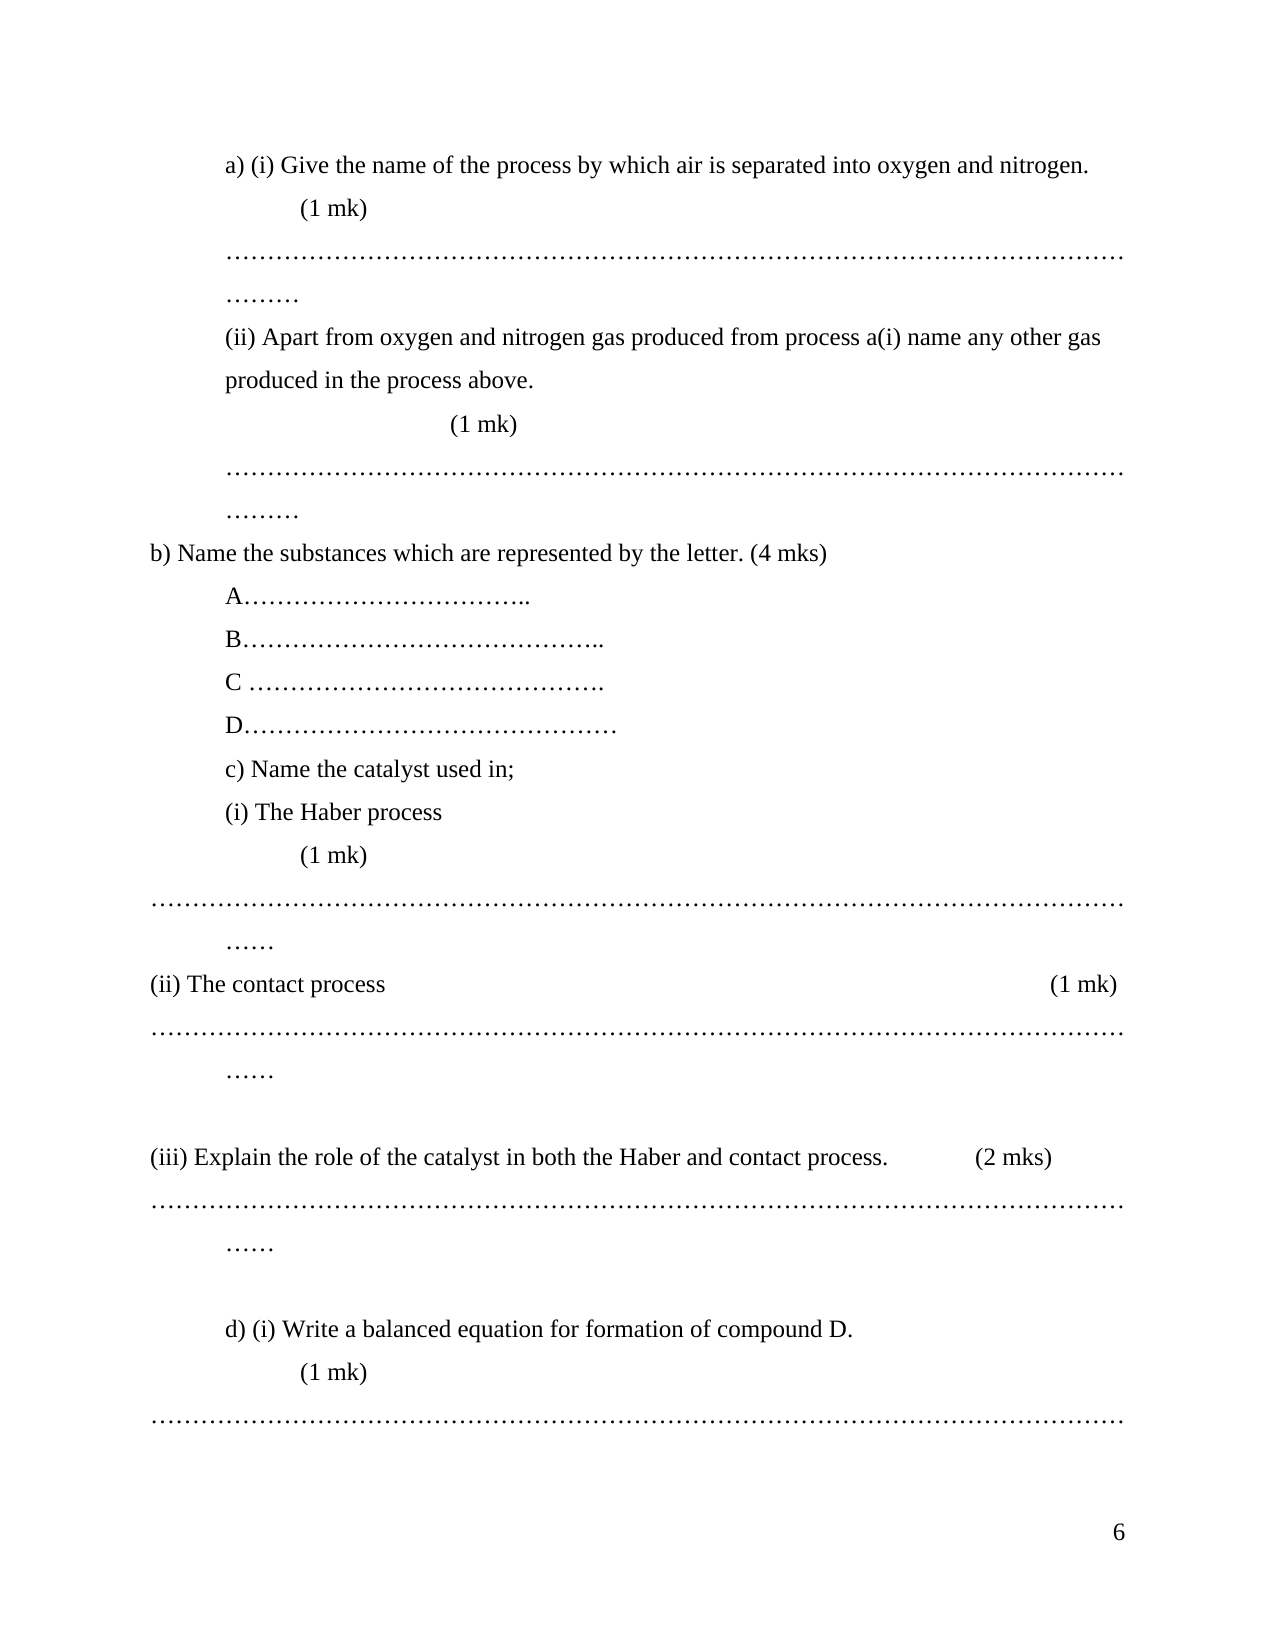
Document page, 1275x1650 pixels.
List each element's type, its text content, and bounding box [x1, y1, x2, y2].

text b) Name the substances which are represented by the letter. (4 mks) [150, 538, 1125, 567]
text B…………………………………….. [150, 624, 1125, 653]
text …………………………………………………………………………………………………………… [150, 1185, 1125, 1257]
text (ii) Apart from oxygen and nitrogen gas produced from process a(i) name any other gas produced in the process above. (1 mk) [150, 322, 1125, 437]
text c) Name the catalyst used in; [150, 754, 1125, 782]
text ……………………………………………………………………………………………………… [150, 1401, 1125, 1429]
text ……………………………………………………………………………………………………… [225, 452, 1125, 524]
text C ……………………………………. [225, 667, 1125, 696]
text …………………………………………………………………………………………………………… [150, 1012, 1125, 1084]
text (i) The Haber process (1 mk) [150, 797, 1125, 869]
text …………………………………………………………………………………………………………… [150, 883, 1125, 955]
text (ii) The contact process (1 mk) [150, 969, 1125, 998]
text (iii) Explain the role of the catalyst in both the Haber and contact process. (2 mks) [150, 1142, 1125, 1171]
text a) (i) Give the name of the process by which air is separated into oxygen and nitrogen. (1 mk) [150, 150, 1125, 222]
text ……………………………………………………………………………………………………… [225, 236, 1125, 308]
text A…………………………….. [150, 581, 1125, 610]
text d) (i) Write a balanced equation for formation of compound D. (1 mk) [150, 1314, 1125, 1386]
text D……………………………………… [150, 711, 1125, 739]
